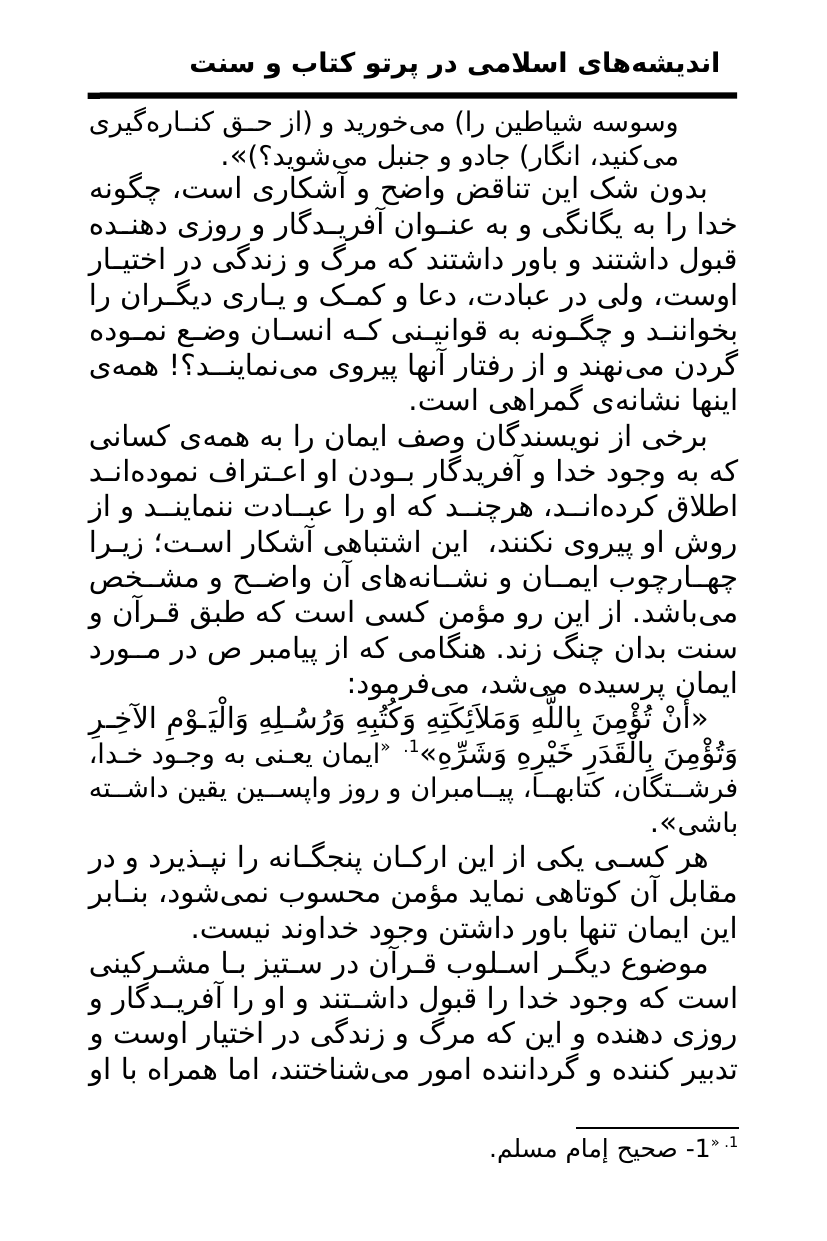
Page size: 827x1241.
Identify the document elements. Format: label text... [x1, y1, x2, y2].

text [89, 946, 738, 1086]
text بدون شک این تناقض واضح و آشکاری است، چگونه‌ خدا را به یگانگی و به عنوان آفریدگار‌ و روزی دهنده قبول داشتند و باور داشتند که مرگ و زندگی در اختیار اوست‌، ولی در عبادت، دعا و کمک و یاری دیگران را بخوانند و چگونه‌ به‌ قوانینی که انسان وضع نموده گردن می‌نهند و از رفتار آنها پیروی می‌‌نمایند؟! همه‌ی اینها نشانه‌ی گمراهی است. [89, 172, 738, 418]
text هر کسی یکی از این ارکان پنجگانه‌ را نپذیرد و در مقابل آن کوتاهی نماید مؤمن محسوب نمی‌شود، بنابر این ایمان تنها باور داشتن وجود خداوند نیست. [89, 840, 738, 945]
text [89, 106, 679, 172]
text برخی از نویسندگان وصف ایمان را به همه‌ی کسانی که‌ به‌ وجود خدا و آفریدگار بودن او اعتراف نموده‌اند اطلاق کرده‌اند، هرچند که‌ او را عبادت ننمایند و از روش او پیروی نکنند، این اشتباهی آشکار است؛ زیرا چهارچوب ایمان و نشانه‌های آن واضح و مشخص می‌باشد. از این رو مؤمن کسی است که‌ طبق قرآن و سنت بدان چنگ زند. هنگامی که‌ از پیامبر ص در مورد ایمان پرسیده می‌شد، می‌فرمود: [89, 419, 738, 700]
text «أَنْ تُؤْمِنَ بِاللَّهِ وَمَلاَئِكَتِهِ وَكُتُبِهِ وَرُسُلِهِ وَالْيَوْمِ الآخِرِ وَتُؤْمِنَ بِالْقَدَرِ خَيْرِهِ وَشَرِّهِ»1. «ایمان یعنی‌ به‌ وجود خدا، فرشتگان، کتابها، پیامبران و روز واپسین یقین داشته‌ باشی». [89, 702, 738, 839]
